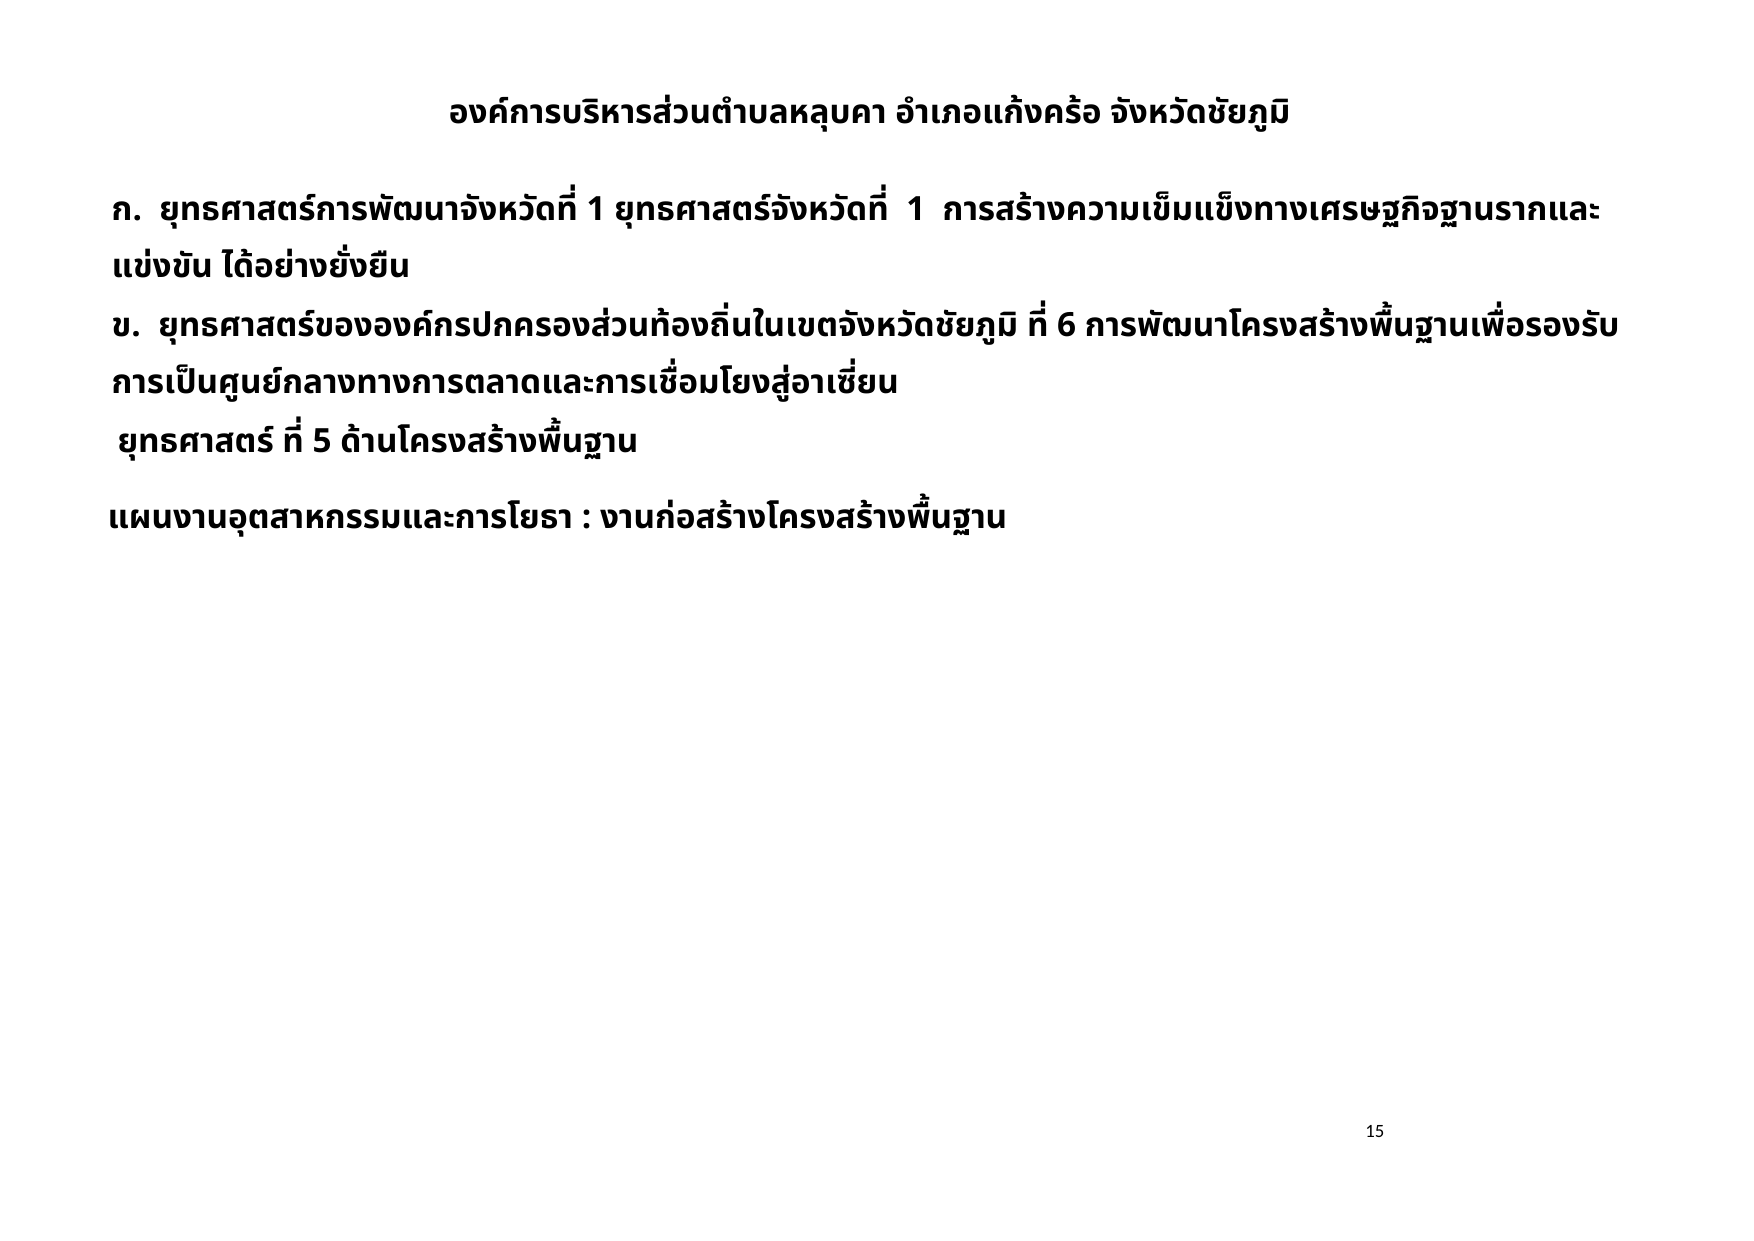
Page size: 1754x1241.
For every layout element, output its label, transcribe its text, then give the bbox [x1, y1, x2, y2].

text แผนงานอุตสาหกรรมและการโยธา : งานก่อสร้างโครงสร้างพื้นฐาน [74, 492, 1665, 543]
list ข. ยุทธศาสตร์ขององค์กรปกครองส่วนท้องถิ่นในเขตจังหวัดชัยภูมิ ที่ 6 การพัฒนาโครงสร้างพื้นฐานเพื่อรองรับการเป็นศูนย์กลางทางการตลาดและการเชื่อมโยงสู่อาเซี่ยน [111, 300, 1665, 409]
list ก. ยุทธศาสตร์การพัฒนาจังหวัดที่ 1 ยุทธศาสตร์จังหวัดที่ 1 การสร้างความเข็มแข็งทางเศรษฐกิจฐานรากและแข่งขัน ได้อย่างยั่งยืน [111, 184, 1665, 293]
text ยุทธศาสตร์ ที่ 5 ด้านโครงสร้างพื้นฐาน [74, 416, 1665, 467]
text องค์การบริหารส่วนตำบลหลุบคา อำเภอแก้งคร้อ จังหวัดชัยภูมิ [74, 88, 1665, 139]
